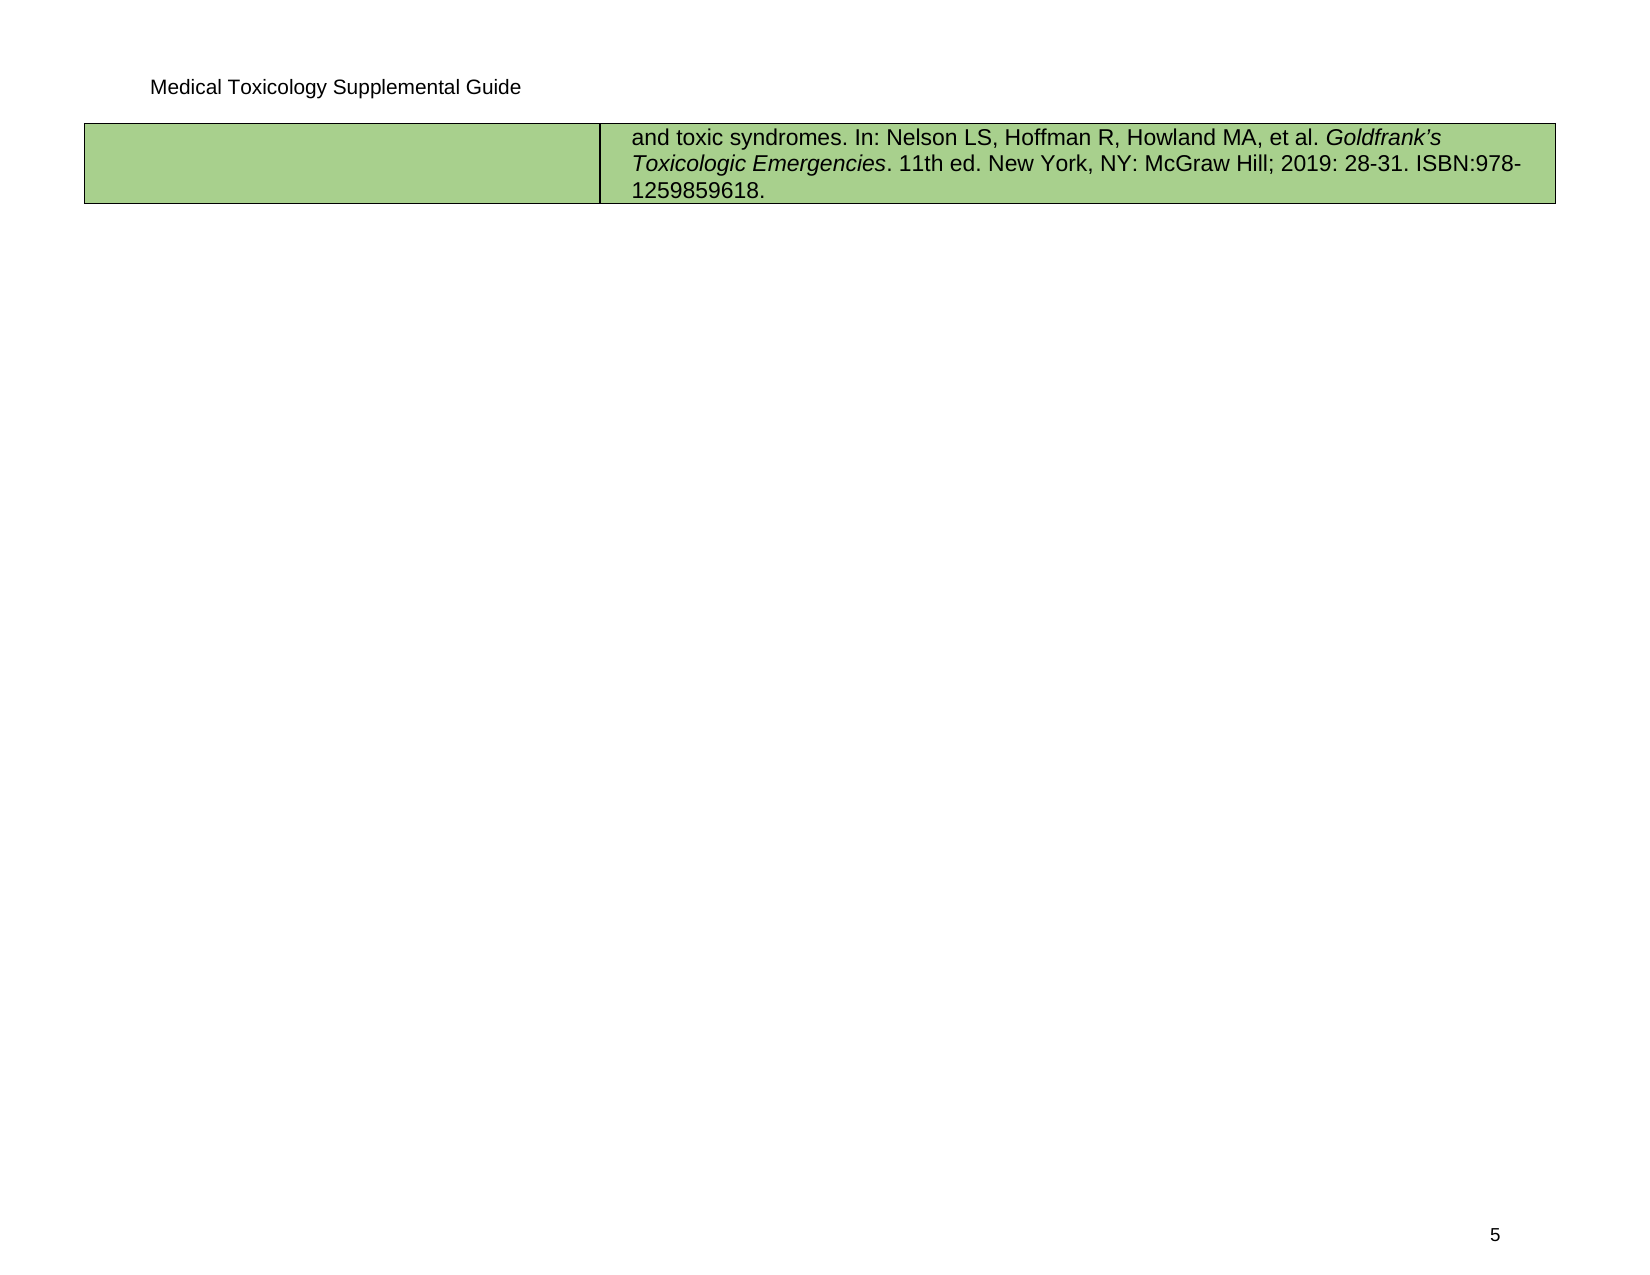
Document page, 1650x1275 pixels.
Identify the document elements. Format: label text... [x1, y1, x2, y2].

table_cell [601, 124, 1555, 203]
table_cell Notes or Resources [85, 124, 599, 203]
